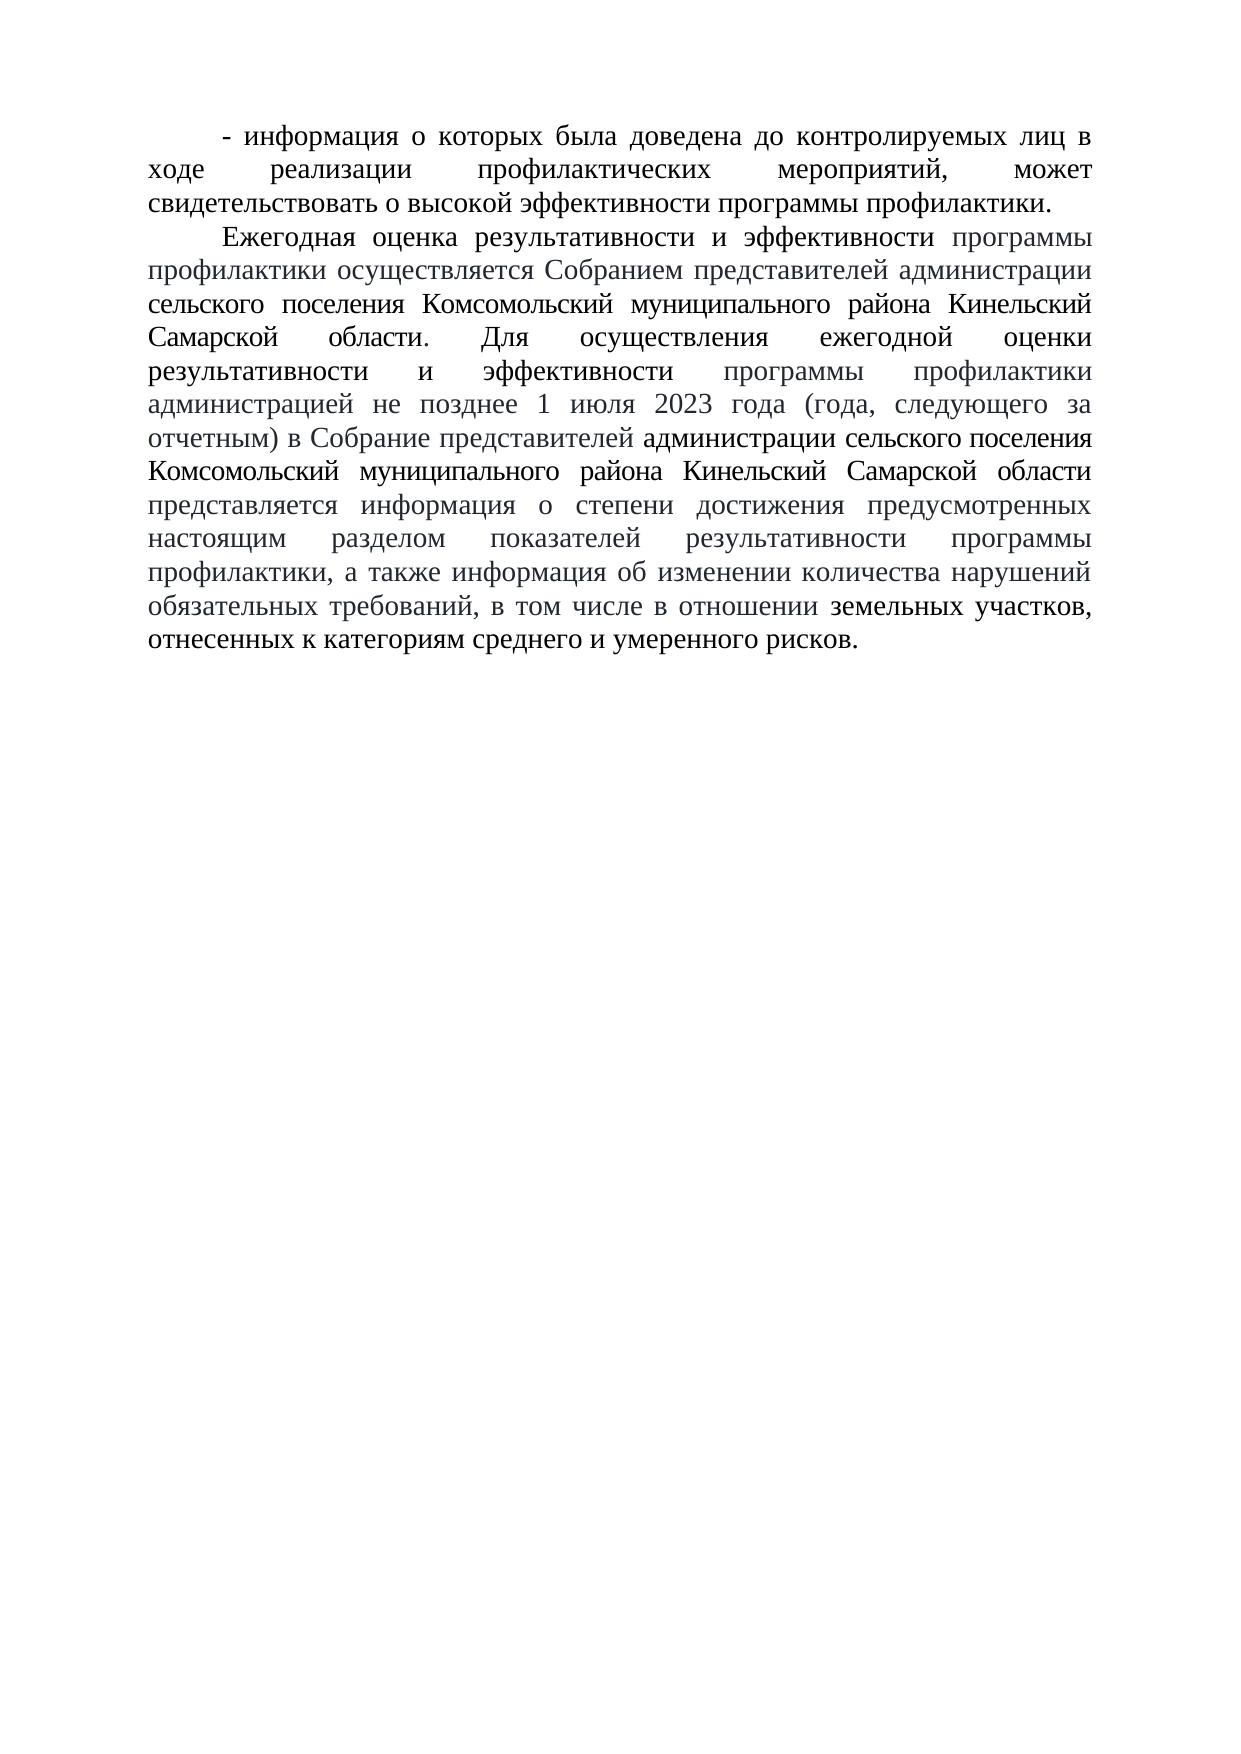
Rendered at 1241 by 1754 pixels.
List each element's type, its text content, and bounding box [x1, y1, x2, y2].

text - информация о которых была доведена до контролируемых лиц в ходе реализации профилактических мероприятий, может свидетельствовать о высокой эффективности программы профилактики. [148, 118, 1092, 219]
text Ежегодная оценка результативности и эффективности программы профилактики осуществляется Собранием представителей администрации сельского поселения Комсомольский муниципального района Кинельский Самарской области. Для осуществления ежегодной оценки результативности и эффективности программы профилактики администрацией не позднее 1 июля 2023 года (года, следующего за отчетным) в Собрание представителей администрации сельского поселения Комсомольский муниципального района Кинельский Самарской области представляется информация о степени достижения предусмотренных настоящим разделом показателей результативности программы профилактики, а также информация об изменении количества нарушений обязательных требований, в том числе в отношении земельных участков, отнесенных к категориям среднего и умеренного рисков. [148, 219, 1092, 655]
